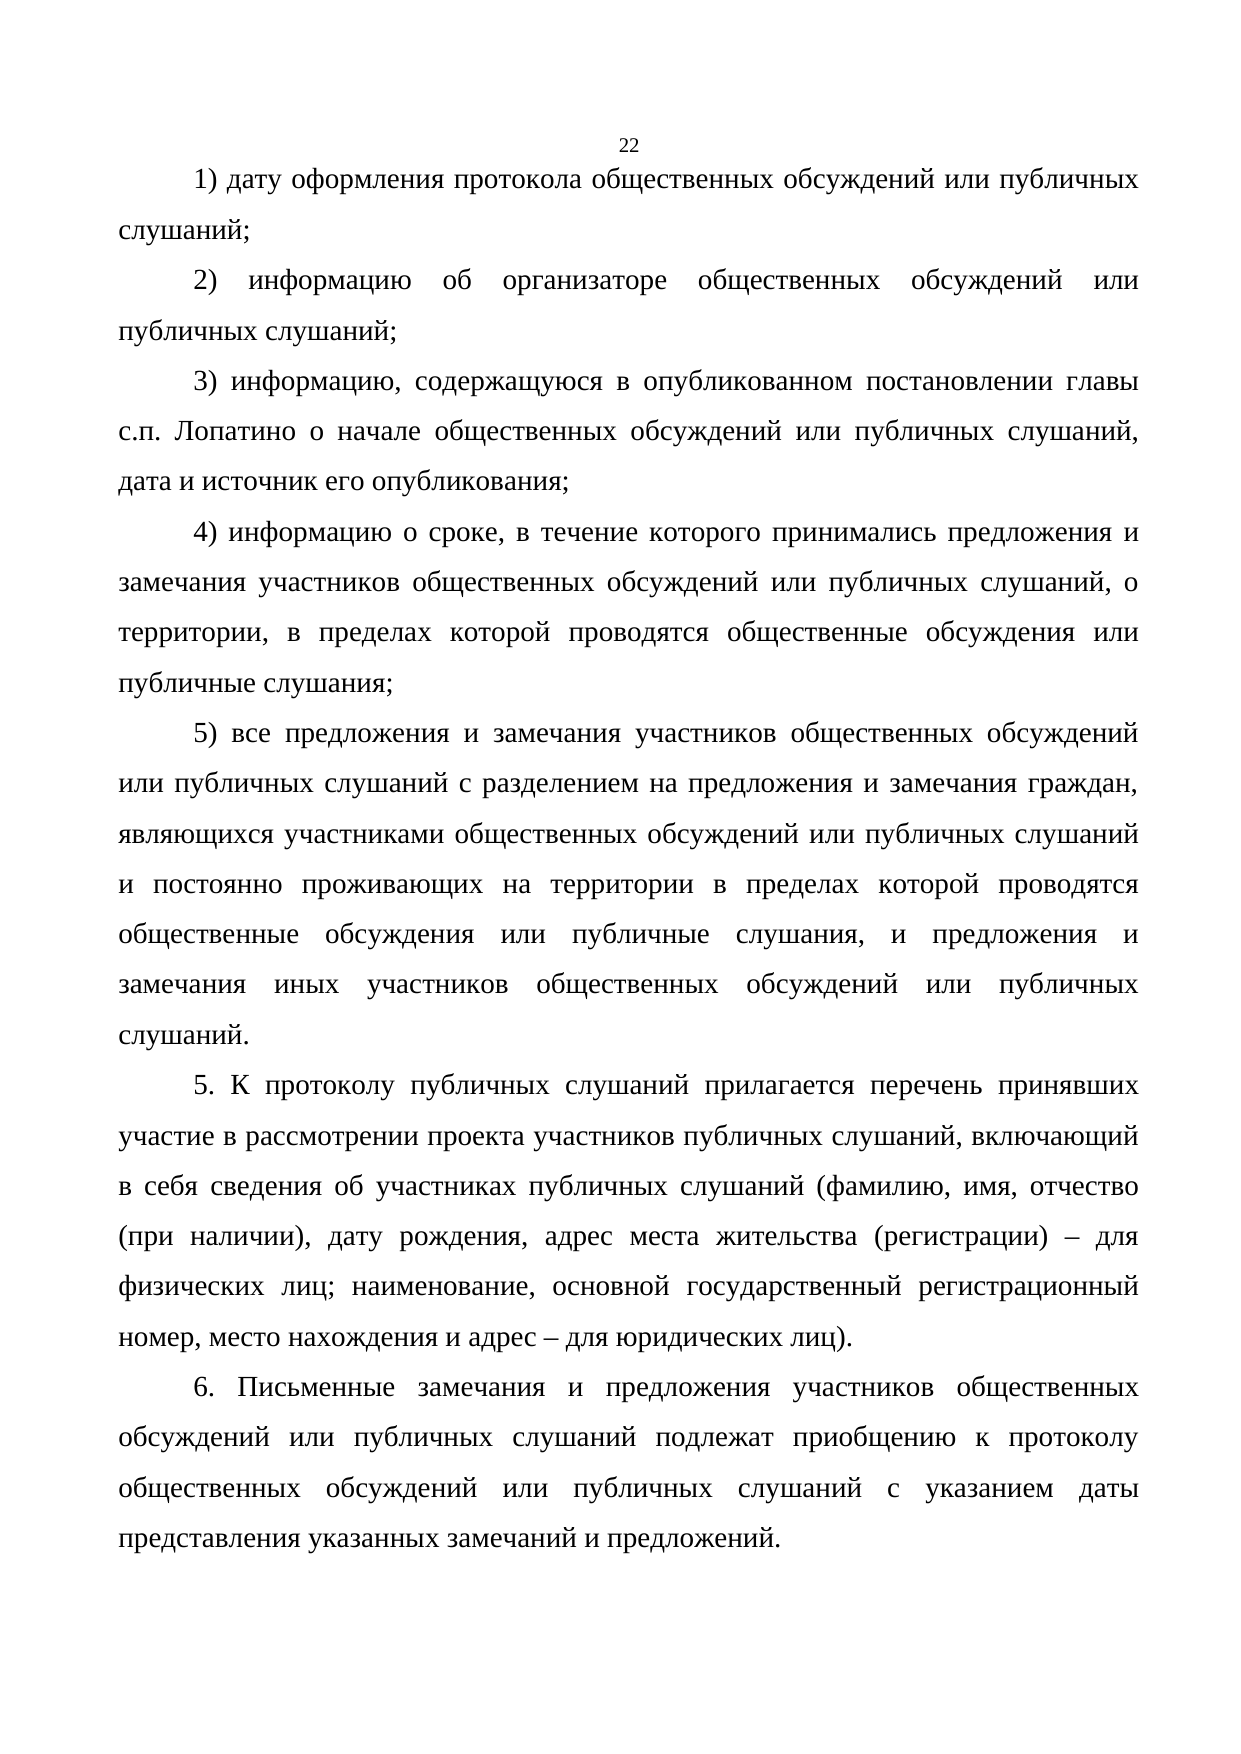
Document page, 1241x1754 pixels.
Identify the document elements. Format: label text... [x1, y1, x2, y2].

text 2) информацию об организаторе общественных обсуждений или публичных слушаний; [118, 262, 1140, 346]
text 5) все предложения и замечания участников общественных обсуждений или публичных слушаний с разделением на предложения и замечания граждан, являющихся участниками общественных обсуждений или публичных слушаний и постоянно проживающих на территории в пределах которой проводятся общественные обсуждения или публичные слушания, и предложения и замечания иных участников общественных обсуждений или публичных слушаний. [118, 715, 1140, 1051]
text 3) информацию, содержащуюся в опубликованном постановлении главы с.п. Лопатино о начале общественных обсуждений или публичных слушаний, дата и источник его опубликования; [118, 363, 1140, 497]
text 5. К протоколу публичных слушаний прилагается перечень принявших участие в рассмотрении проекта участников публичных слушаний, включающий в себя сведения об участниках публичных слушаний (фамилию, имя, отчество (при наличии), дату рождения, адрес места жительства (регистрации) – для физических лиц; наименование, основной государственный регистрационный номер, место нахождения и адрес – для юридических лиц). [118, 1067, 1140, 1352]
text 1) дату оформления протокола общественных обсуждений или публичных слушаний; [118, 162, 1140, 246]
text 4) информацию о сроке, в течение которого принимались предложения и замечания участников общественных обсуждений или публичных слушаний, о территории, в пределах которой проводятся общественные обсуждения или публичные слушания; [118, 514, 1140, 698]
text 6. Письменные замечания и предложения участников общественных обсуждений или публичных слушаний подлежат приобщению к протоколу общественных обсуждений или публичных слушаний с указанием даты представления указанных замечаний и предложений. [118, 1369, 1140, 1554]
